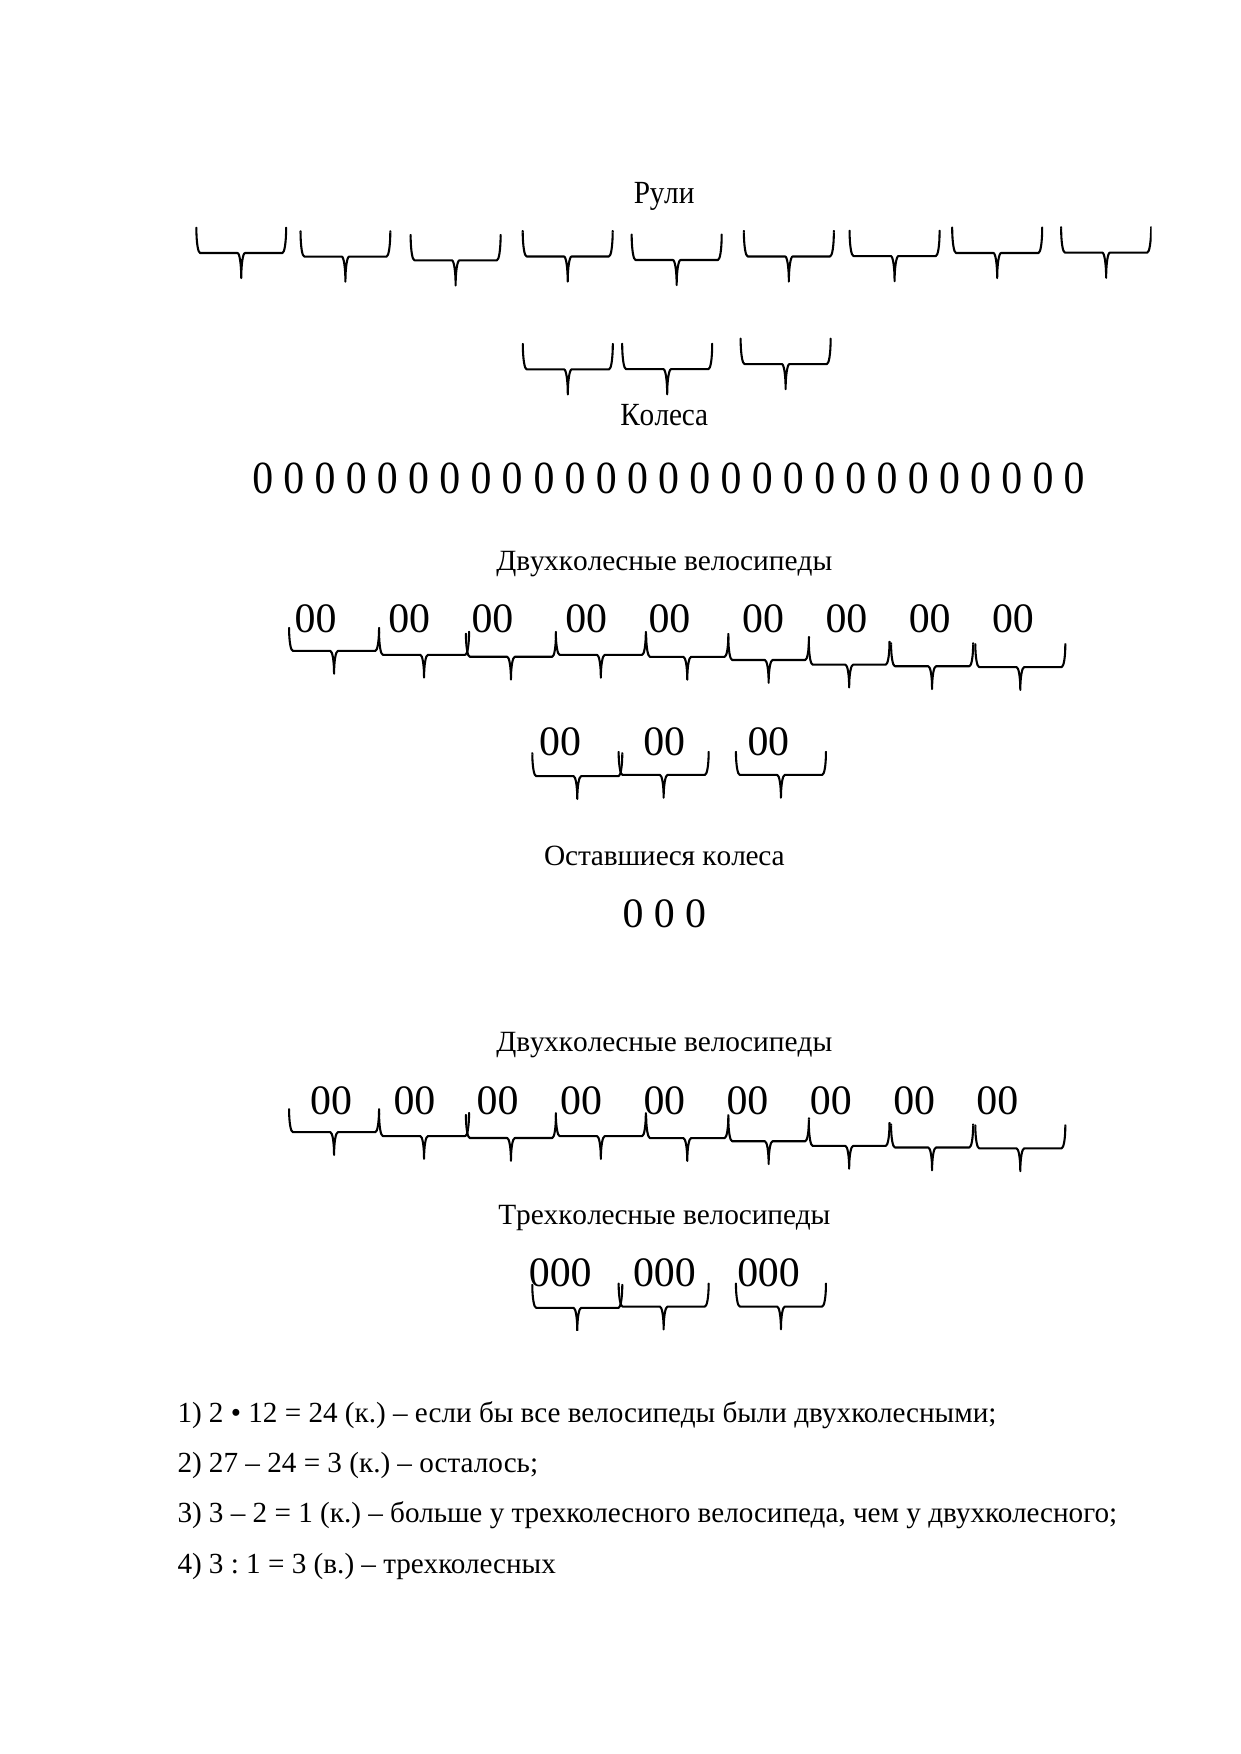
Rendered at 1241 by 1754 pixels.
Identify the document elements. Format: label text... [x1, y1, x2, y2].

text 2) 27 – 24 = 3 (к.) – осталось; [177, 1445, 1152, 1479]
text 1) 2 • 12 = 24 (к.) – если бы все велосипеды были двухколесными; [177, 1395, 1152, 1428]
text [177, 1495, 1152, 1529]
text 4) 3 : 1 = 3 (в.) – трехколесных [177, 1546, 1152, 1579]
